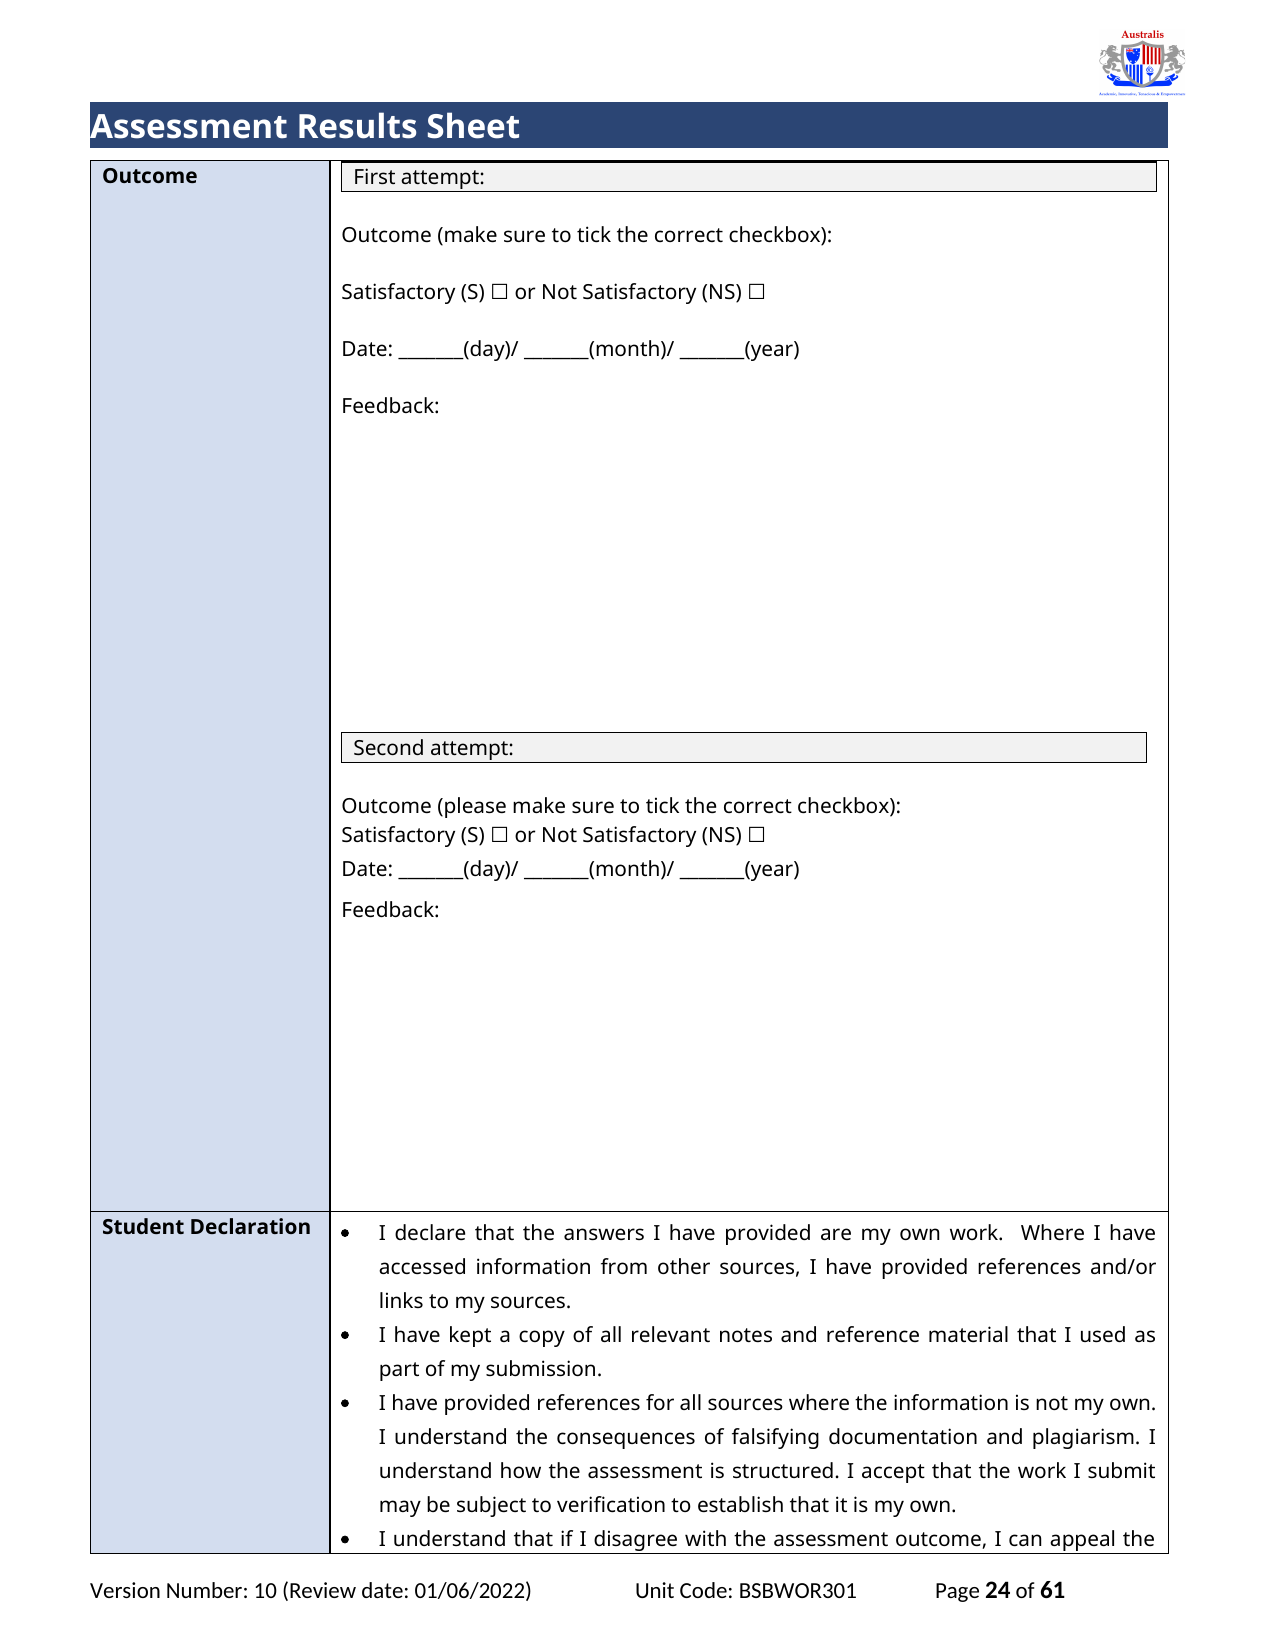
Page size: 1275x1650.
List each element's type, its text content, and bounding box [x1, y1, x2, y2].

table_header Outcome [91, 161, 329, 1211]
title Assessment Results Sheet [90, 102, 1168, 148]
table_cell Student Declaration [91, 1212, 329, 1553]
picture [1099, 29, 1186, 96]
table_header Outcome (make sure to tick the correct checkbox): Satisfactory (S) or Not Satisfactory (NS) Date: _______(day)/ _______(month)/ _______(year) Feedback: Outcome (please make sure to tick the correct checkbox): Satisfactory (S) or Not Satisfactory (NS) Date: _______(day)/ _______(month)/ _______(year) Feedback: [331, 161, 1168, 1211]
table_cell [331, 1212, 1168, 1553]
